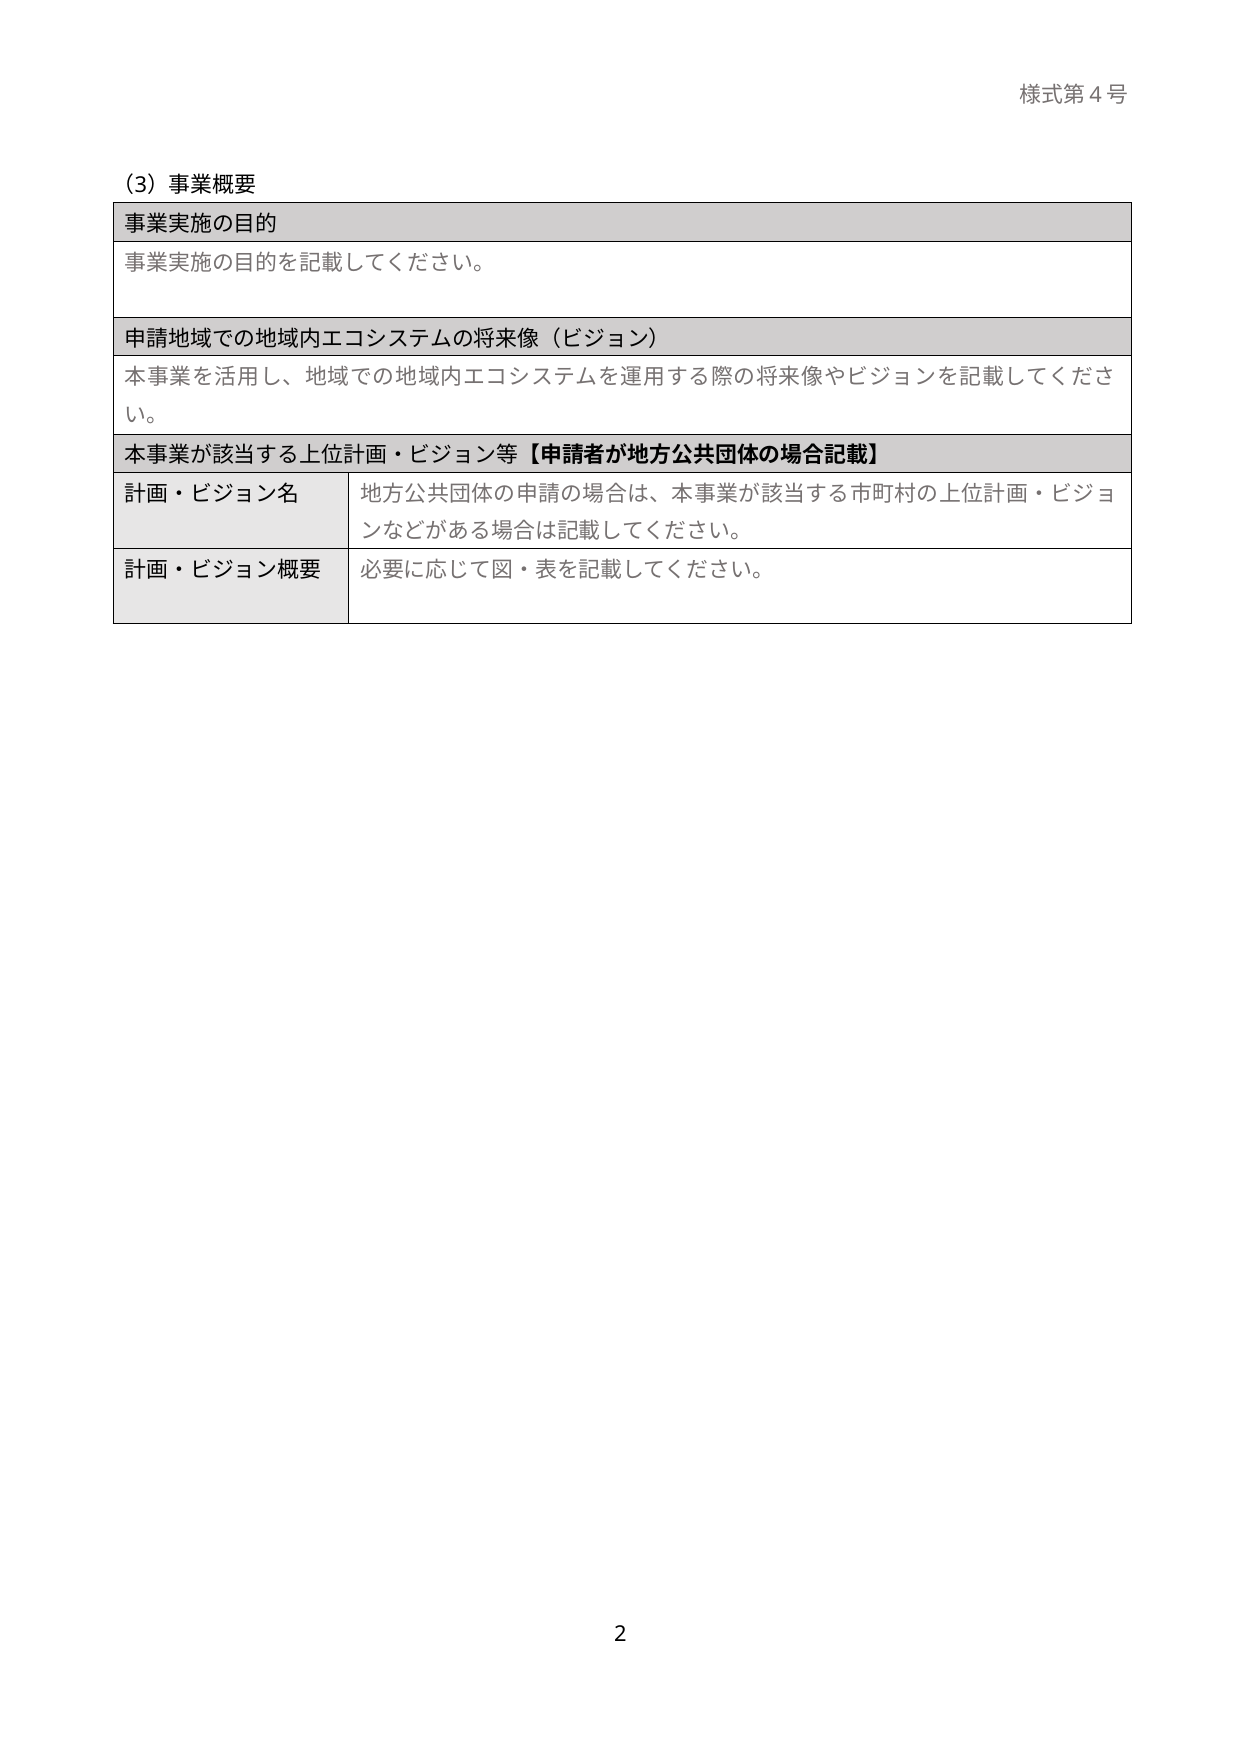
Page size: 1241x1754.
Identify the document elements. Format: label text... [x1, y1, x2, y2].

table_cell 本事業が該当する上位計画・ビジョン等【申請者が地方公共団体の場合記載】 [114, 435, 1131, 472]
table_cell 事業実施の目的を記載してください。 [114, 242, 1131, 317]
table_header 事業実施の目的 [114, 203, 1131, 241]
table_cell 本事業を活用し、地域での地域内エコシステムを運用する際の将来像やビジョンを記載してください。 [114, 356, 1131, 433]
text （3）事業概要 [112, 164, 1128, 202]
table_cell 地方公共団体の申請の場合は、本事業が該当する市町村の上位計画・ビジョンなどがある場合は記載してください。 [349, 473, 1131, 548]
table_cell 必要に応じて図・表を記載してください。 [349, 549, 1131, 623]
table_cell 申請地域での地域内エコシステムの将来像（ビジョン） [114, 318, 1131, 355]
table_cell 計画・ビジョン名 [114, 473, 348, 548]
table_cell 計画・ビジョン概要 [114, 549, 348, 623]
